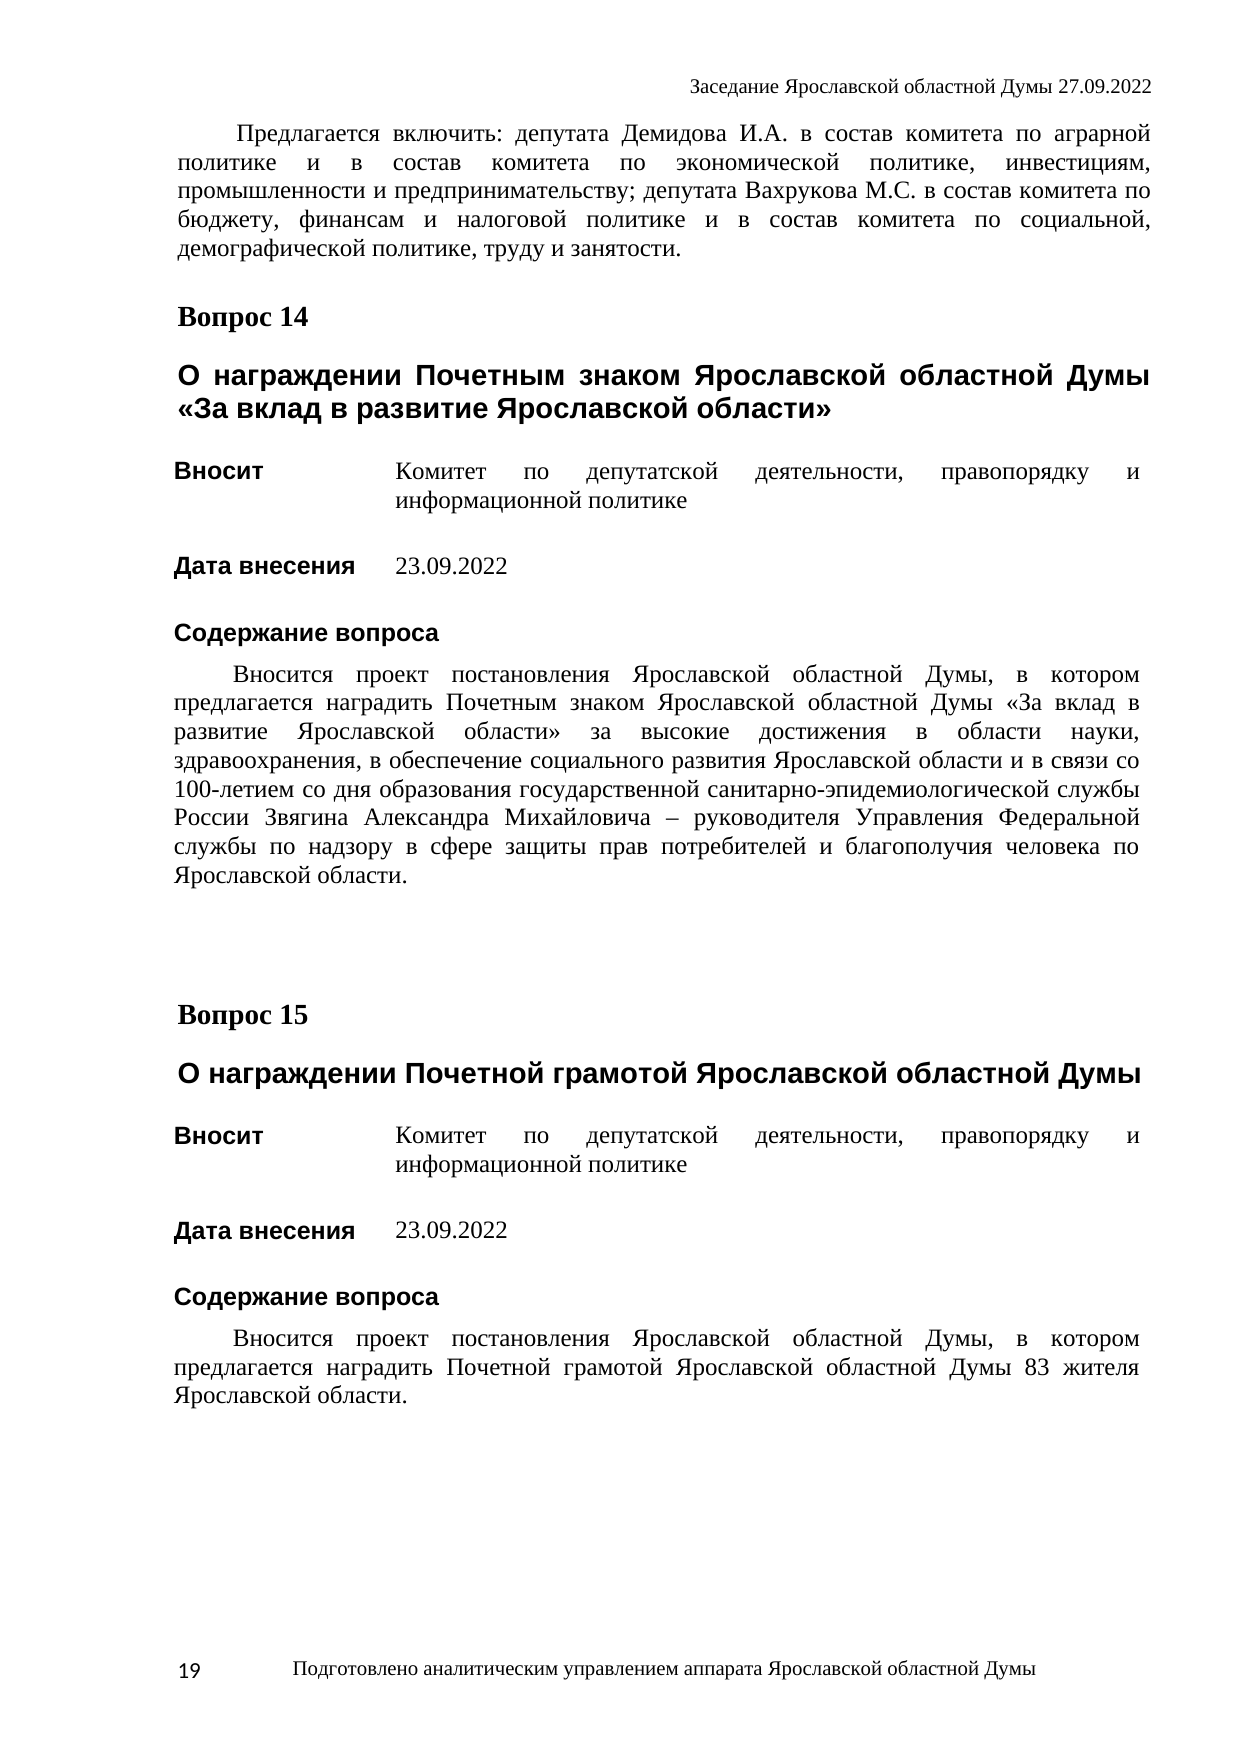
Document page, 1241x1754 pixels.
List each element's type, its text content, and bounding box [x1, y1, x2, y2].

table_header Вносит [163, 431, 384, 526]
table_cell Вносится проект постановления Ярославской областной Думы, в котором предлагается наградить Почетным знаком Ярославской областной Думы «За вклад в развитие Ярославской области» за высокие достижения в области науки, здравоохранения, в обеспечение социального развития Ярославской области и в связи со 100-летием со дня образования государственной санитарно-эпидемиологической службы России Звягина Александра Михайловича – руководителя Управления Федеральной службы по надзору в сфере защиты прав потребителей и благополучия человека по Ярославской области. [163, 659, 1152, 889]
table_cell Дата внесения [163, 526, 384, 592]
text Вопрос 14 [177, 299, 1152, 333]
subtitle О награждении Почетной грамотой Ярославской областной Думы [177, 1056, 1152, 1089]
table_cell Содержание вопроса [163, 593, 1152, 659]
table_header Вносит [163, 1096, 384, 1191]
table_cell Содержание вопроса [163, 1257, 1152, 1323]
table_header Комитет по депутатской деятельности, правопорядку и информационной политике [384, 1096, 1152, 1191]
table_cell Дата внесения [163, 1191, 384, 1257]
table_cell 23.09.2022 [384, 526, 1152, 592]
text Предлагается включить: депутата Демидова И.А. в состав комитета по аграрной политике и в состав комитета по экономической политике, инвестициям, промышленности и предпринимательству; депутата Вахрукова М.С. в состав комитета по бюджету, финансам и налоговой политике и в состав комитета по социальной, демографической политике, труду и занятости. [177, 118, 1152, 262]
table_header Комитет по депутатской деятельности, правопорядку и информационной политике [384, 431, 1152, 526]
table_cell 23.09.2022 [384, 1191, 1152, 1257]
table_cell Вносится проект постановления Ярославской областной Думы, в котором предлагается наградить Почетной грамотой Ярославской областной Думы 83 жителя Ярославской области. [163, 1323, 1152, 1409]
subtitle О награждении Почетным знаком Ярославской областной Думы «За вклад в развитие Ярославской области» [177, 358, 1152, 425]
text Вопрос 15 [177, 997, 1152, 1031]
